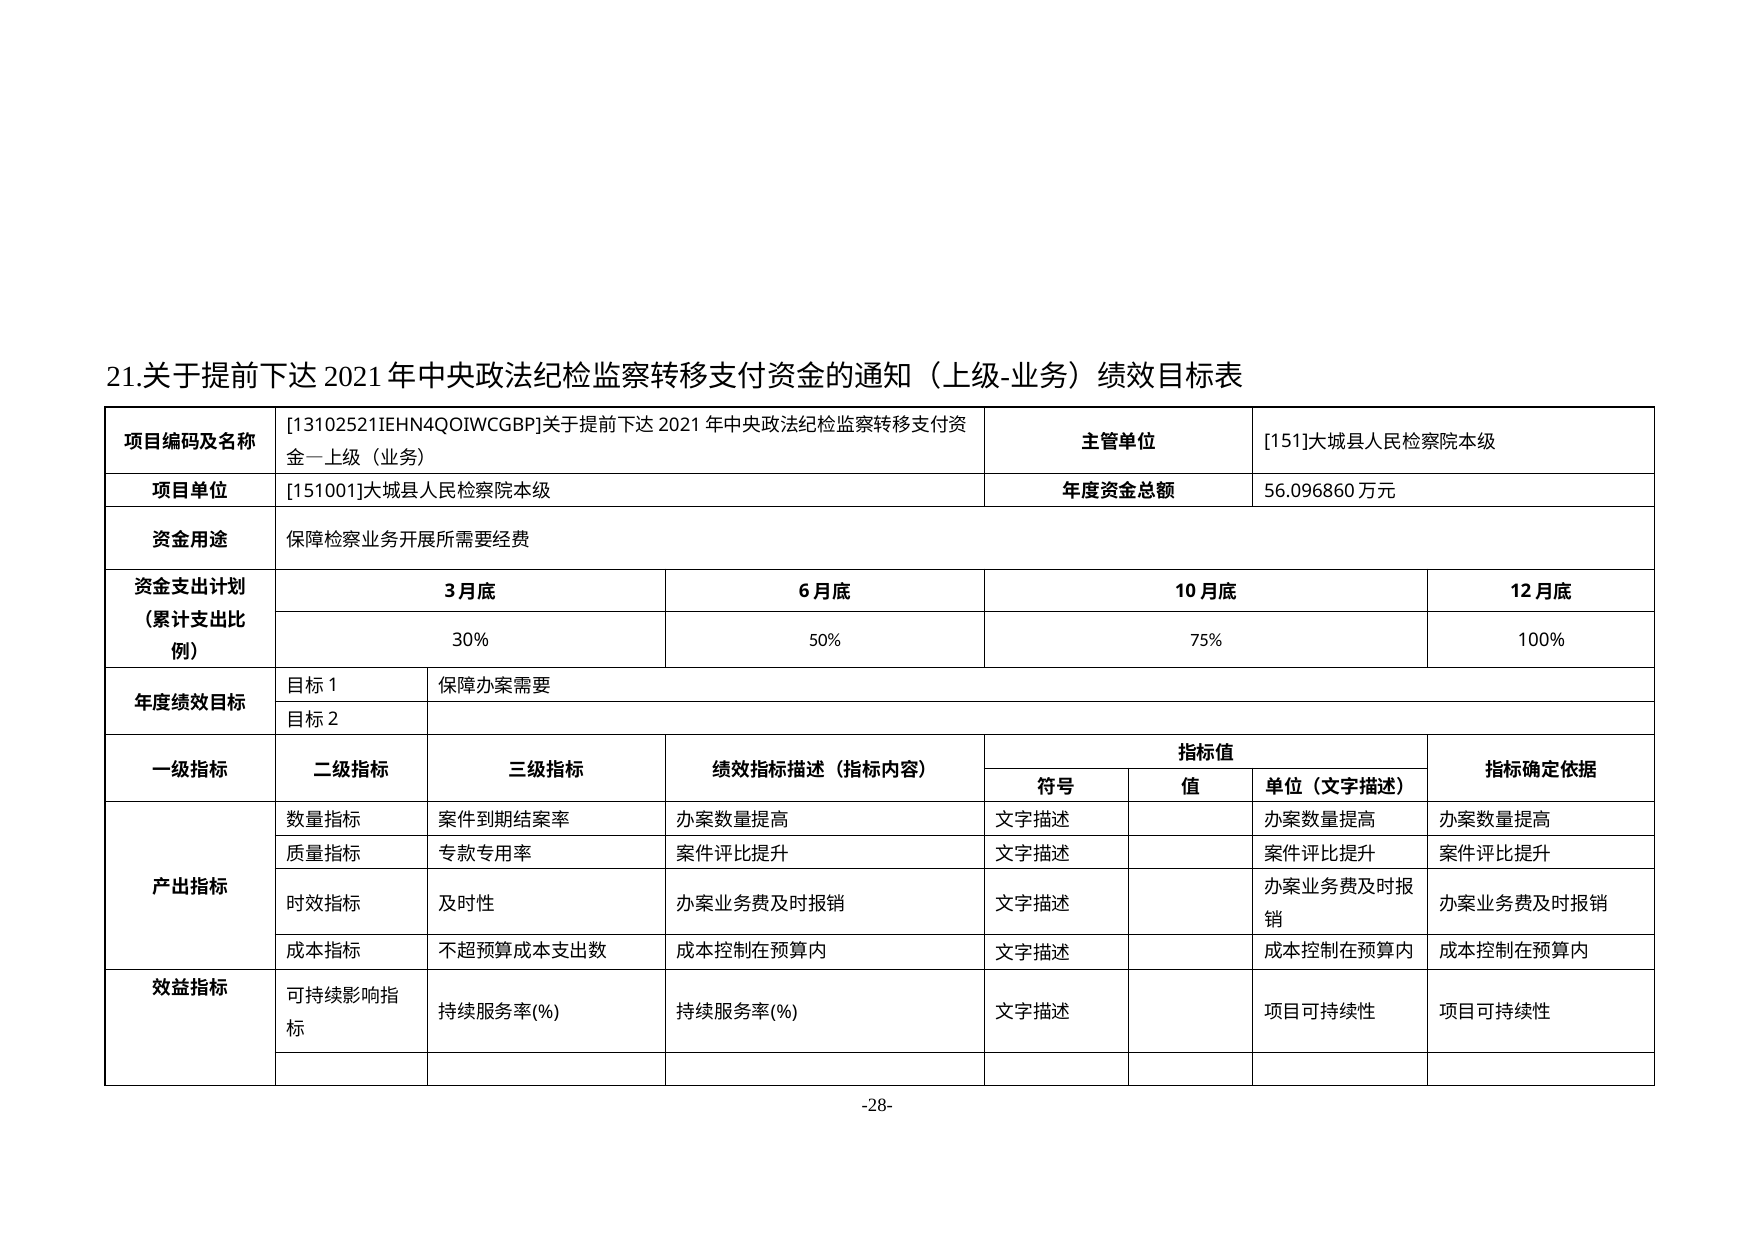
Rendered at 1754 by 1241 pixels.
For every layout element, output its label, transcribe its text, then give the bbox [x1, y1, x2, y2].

table_cell 项目单位 [106, 474, 275, 506]
table_cell 专款专用率 [428, 836, 665, 868]
table_cell 6月底 [666, 570, 984, 611]
table_cell 及时性 [428, 869, 665, 934]
table_cell 指标确定依据 [1428, 735, 1654, 801]
table_cell 项目可持续性 [1253, 970, 1427, 1052]
table_cell 值 [1129, 769, 1252, 801]
table_cell 办案数量提高 [1253, 802, 1427, 835]
table_cell 100% [1428, 612, 1654, 667]
table_cell 12月底 [1428, 570, 1654, 611]
table_cell 3月底 [276, 570, 665, 611]
table_cell 三级指标 [428, 735, 665, 801]
table_cell 成本控制在预算内 [666, 935, 984, 969]
table_cell 时效指标 [276, 869, 427, 934]
table_cell 可持续影响指标 [276, 970, 427, 1052]
table_cell 年度资金总额 [985, 474, 1252, 506]
table_cell 资金用途 [106, 507, 275, 568]
table_cell 30% [276, 612, 665, 667]
table_cell 符号 [985, 769, 1128, 801]
table_cell 效益指标 [106, 970, 275, 1085]
table_cell 保障检察业务开展所需要经费 [276, 507, 1654, 568]
table_cell 指标值 [985, 735, 1427, 768]
table_cell 目标2 [276, 702, 427, 734]
table_cell 10月底 [985, 570, 1427, 611]
table_cell 50% [666, 612, 984, 667]
table_cell 办案数量提高 [1428, 802, 1654, 835]
table_cell 文字描述 [985, 836, 1128, 868]
table_cell 案件到期结案率 [428, 802, 665, 835]
table_cell 一级指标 [106, 735, 275, 801]
table_cell [985, 1053, 1128, 1085]
table_cell 75% [985, 612, 1427, 667]
table_cell [1129, 802, 1252, 835]
table_cell 文字描述 [985, 802, 1128, 835]
table_cell 成本控制在预算内 [1428, 935, 1654, 969]
table_cell [1428, 1053, 1654, 1085]
table_cell 文字描述 [985, 869, 1128, 934]
table_cell [1129, 869, 1252, 934]
table_cell [1129, 1053, 1252, 1085]
text 21.关于提前下达2021年中央政法纪检监察转移支付资金的通知（上级-业务）绩效目标表 [106, 341, 1648, 406]
table_header [13102521IEHN4QOIWCGBP]关于提前下达2021年中央政法纪检监察转移支付资金—上级（业务） [276, 408, 984, 472]
table_cell 绩效指标描述（指标内容） [666, 735, 984, 801]
table_cell [1129, 836, 1252, 868]
table_cell 产出指标 [106, 802, 275, 969]
table_cell 案件评比提升 [666, 836, 984, 868]
table_cell 文字描述 [985, 970, 1128, 1052]
table_cell 成本控制在预算内 [1253, 935, 1427, 969]
table_header 项目编码及名称 [106, 408, 275, 472]
table_cell [276, 1053, 427, 1085]
table_cell 持续服务率(%) [666, 970, 984, 1052]
table_cell 办案业务费及时报销 [1253, 869, 1427, 934]
table_cell 办案业务费及时报销 [666, 869, 984, 934]
table_header 主管单位 [985, 408, 1252, 472]
table_cell 不超预算成本支出数 [428, 935, 665, 969]
table_cell 56.096860万元 [1253, 474, 1654, 506]
table_cell [1129, 935, 1252, 969]
table_cell [666, 1053, 984, 1085]
table_cell 质量指标 [276, 836, 427, 868]
table_cell 目标1 [276, 668, 427, 701]
table_cell 资金支出计划 （累计支出比例） [106, 570, 275, 667]
table_cell 案件评比提升 [1253, 836, 1427, 868]
table_cell [428, 1053, 665, 1085]
table_cell 办案数量提高 [666, 802, 984, 835]
table_cell 成本指标 [276, 935, 427, 969]
table_cell 年度绩效目标 [106, 668, 275, 734]
table_cell 办案业务费及时报销 [1428, 869, 1654, 934]
table_cell 数量指标 [276, 802, 427, 835]
table_cell 单位（文字描述） [1253, 769, 1427, 801]
table_cell 二级指标 [276, 735, 427, 801]
table_cell 保障办案需要 [428, 668, 1654, 701]
table_cell 项目可持续性 [1428, 970, 1654, 1052]
table_header [151]大城县人民检察院本级 [1253, 408, 1654, 472]
table_cell 持续服务率(%) [428, 970, 665, 1052]
table_cell 案件评比提升 [1428, 836, 1654, 868]
table_cell [1129, 970, 1252, 1052]
table_cell [1253, 1053, 1427, 1085]
table_cell 文字描述 [985, 935, 1128, 969]
table_cell [151001]大城县人民检察院本级 [276, 474, 984, 506]
table_cell [428, 702, 1654, 734]
